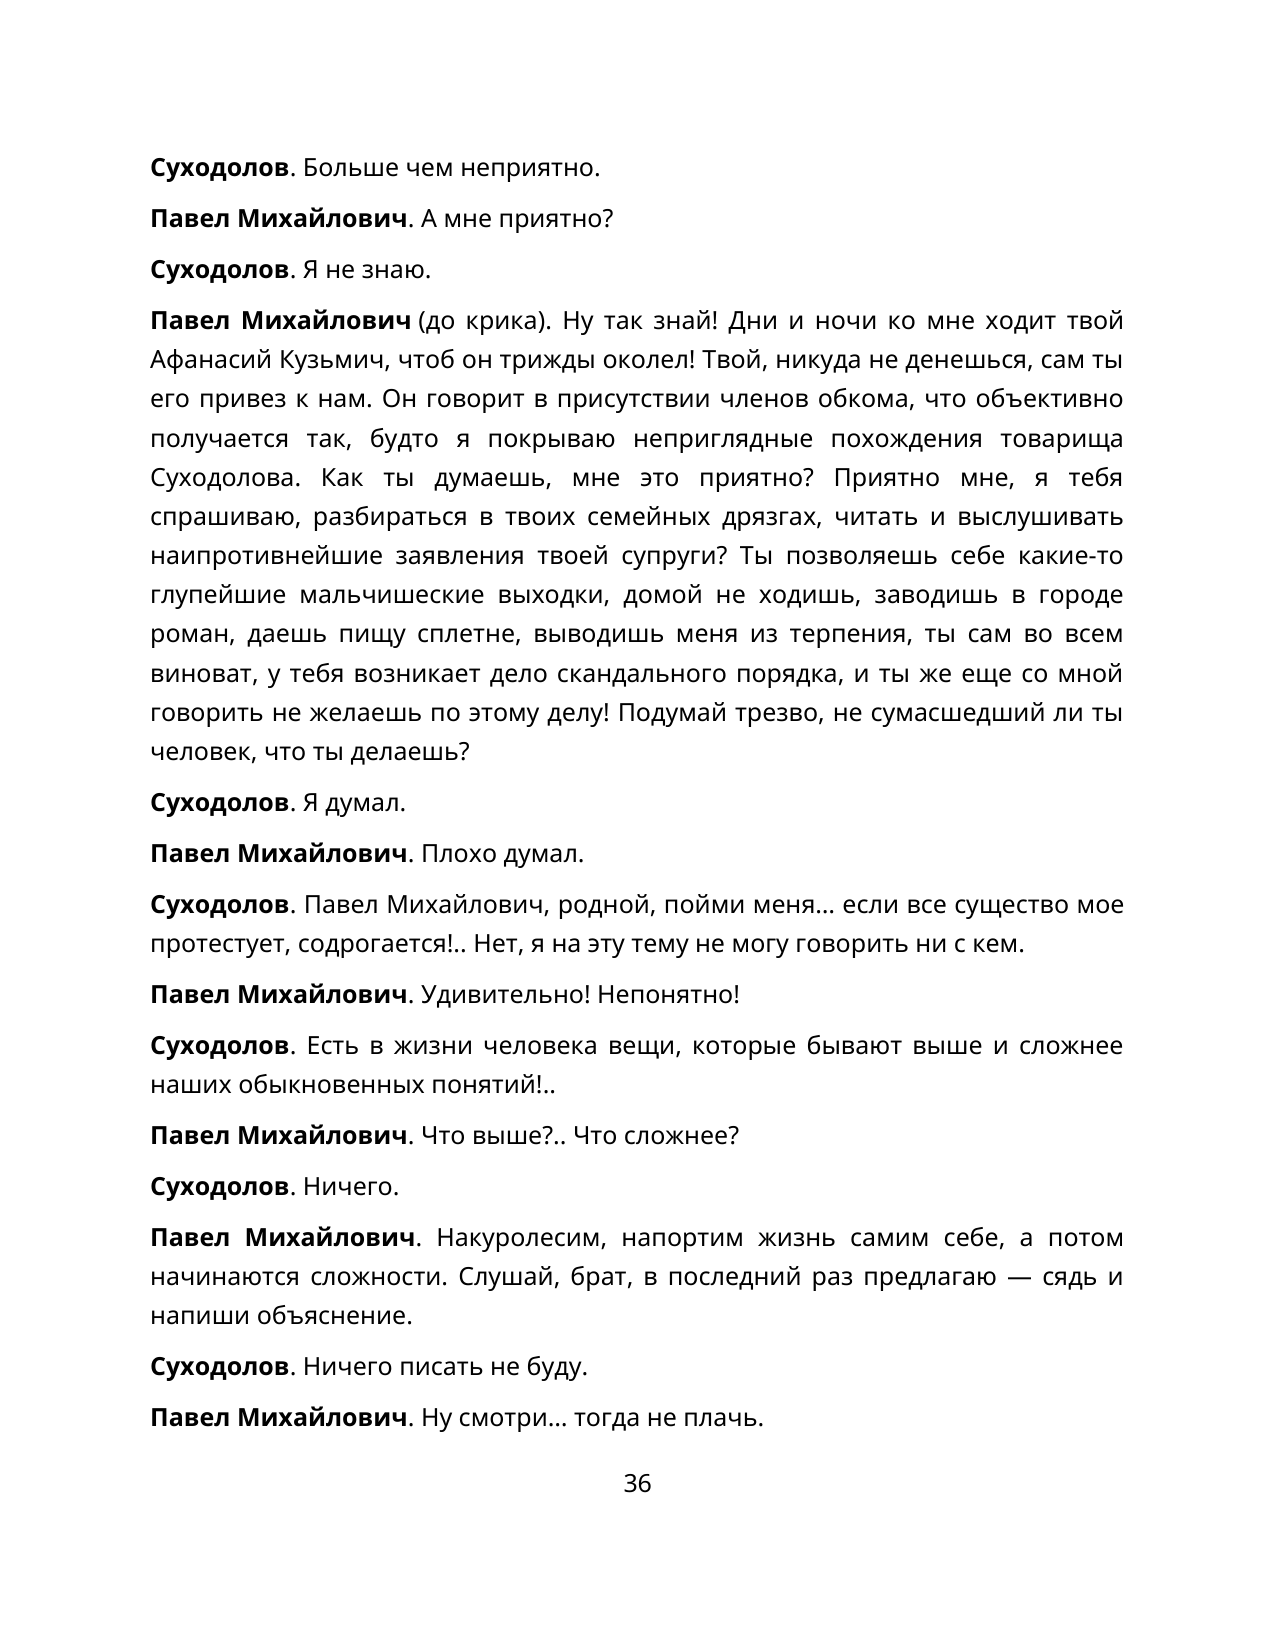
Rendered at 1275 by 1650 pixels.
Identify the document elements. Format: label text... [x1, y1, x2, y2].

text Павел Михайлович. Удивительно! Непонятно! [150, 977, 1125, 1011]
text Суходолов. Ничего. [150, 1168, 1125, 1203]
text Суходолов. Ничего писать не буду. [150, 1349, 1125, 1383]
text Павел Михайлович (до крика). Ну так знай! Дни и ночи ко мне ходит твой Афанасий Кузьмич, чтоб он трижды околел! Твой, никуда не денешься, сам ты его привез к нам. Он говорит в присутствии членов обкома, что объективно получается так, будто я покрываю неприглядные похождения товарища Суходолова. Как ты думаешь, мне это приятно? Приятно мне, я тебя спрашиваю, разбираться в твоих семейных дрязгах, читать и выслушивать наипротивнейшие заявления твоей супруги? Ты позволяешь себе какие-то глупейшие мальчишеские выходки, домой не ходишь, заводишь в городе роман, даешь пищу сплетне, выводишь меня из терпения, ты сам во всем виноват, у тебя возникает дело скандального порядка, и ты же еще со мной говорить не желаешь по этому делу! Подумай трезво, не сумасшедший ли ты человек, что ты делаешь? [150, 303, 1125, 768]
text Павел Михайлович. Накуролесим, напортим жизнь самим себе, а потом начинаются сложности. Слушай, брат, в последний раз предлагаю — сядь и напиши объяснение. [150, 1219, 1125, 1332]
text Павел Михайлович. Ну смотри… тогда не плачь. [150, 1400, 1125, 1434]
text Павел Михайлович. Плохо думал. [150, 836, 1125, 869]
text Суходолов. Павел Михайлович, родной, пойми меня… если все существо мое протестует, содрогается!.. Нет, я на эту тему не могу говорить ни с кем. [150, 886, 1125, 960]
text Павел Михайлович. Что выше?.. Что сложнее? [150, 1118, 1125, 1152]
text Суходолов. Есть в жизни человека вещи, которые бывают выше и сложнее наших обыкновенных понятий!.. [150, 1027, 1125, 1101]
text Суходолов. Я думал. [150, 784, 1125, 819]
text Суходолов. Я не знаю. [150, 252, 1125, 286]
text Суходолов. Больше чем неприятно. [150, 150, 1125, 184]
text Павел Михайлович. А мне приятно? [150, 201, 1125, 235]
